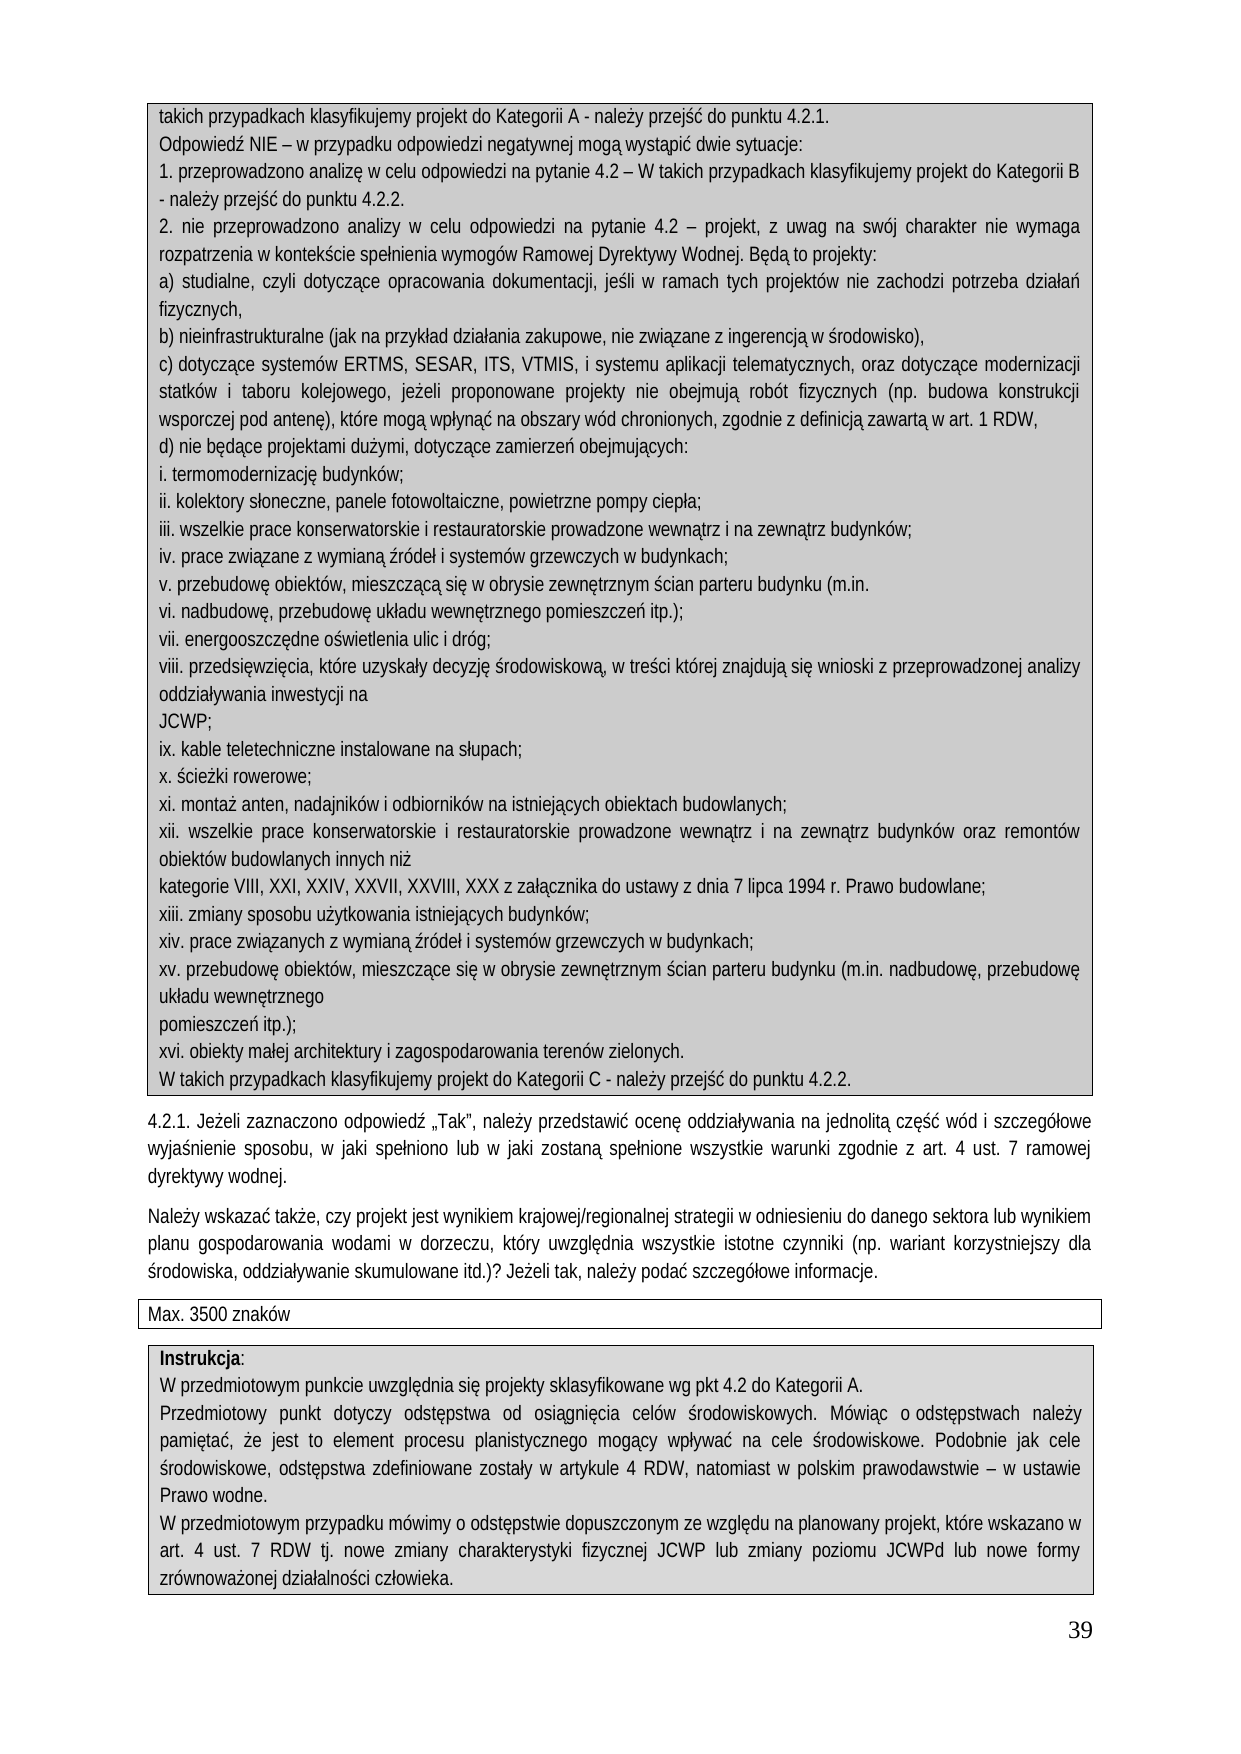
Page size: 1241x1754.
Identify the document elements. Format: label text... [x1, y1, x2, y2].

text Należy wskazać także, czy projekt jest wynikiem krajowej/regionalnej strategii w odniesieniu do danego sektora lub wynikiem planu gospodarowania wodami w dorzeczu, który uwzględnia wszystkie istotne czynniki (np. wariant korzystniejszy dla środowiska, oddziaływanie skumulowane itd.)? Jeżeli tak, należy podać szczegółowe informacje. [148, 1204, 1093, 1283]
text 4.2.1. Jeżeli zaznaczono odpowiedź „Tak”, należy przedstawić ocenę oddziaływania na jednolitą część wód i szczegółowe wyjaśnienie sposobu, w jaki spełniono lub w jaki zostaną spełnione wszystkie warunki zgodnie z art. 4 ust. 7 ramowej dyrektywy wodnej. [148, 1109, 1093, 1188]
text Max. 3500 znaków [139, 1300, 1101, 1328]
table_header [148, 104, 1092, 1095]
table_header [149, 1346, 1093, 1594]
